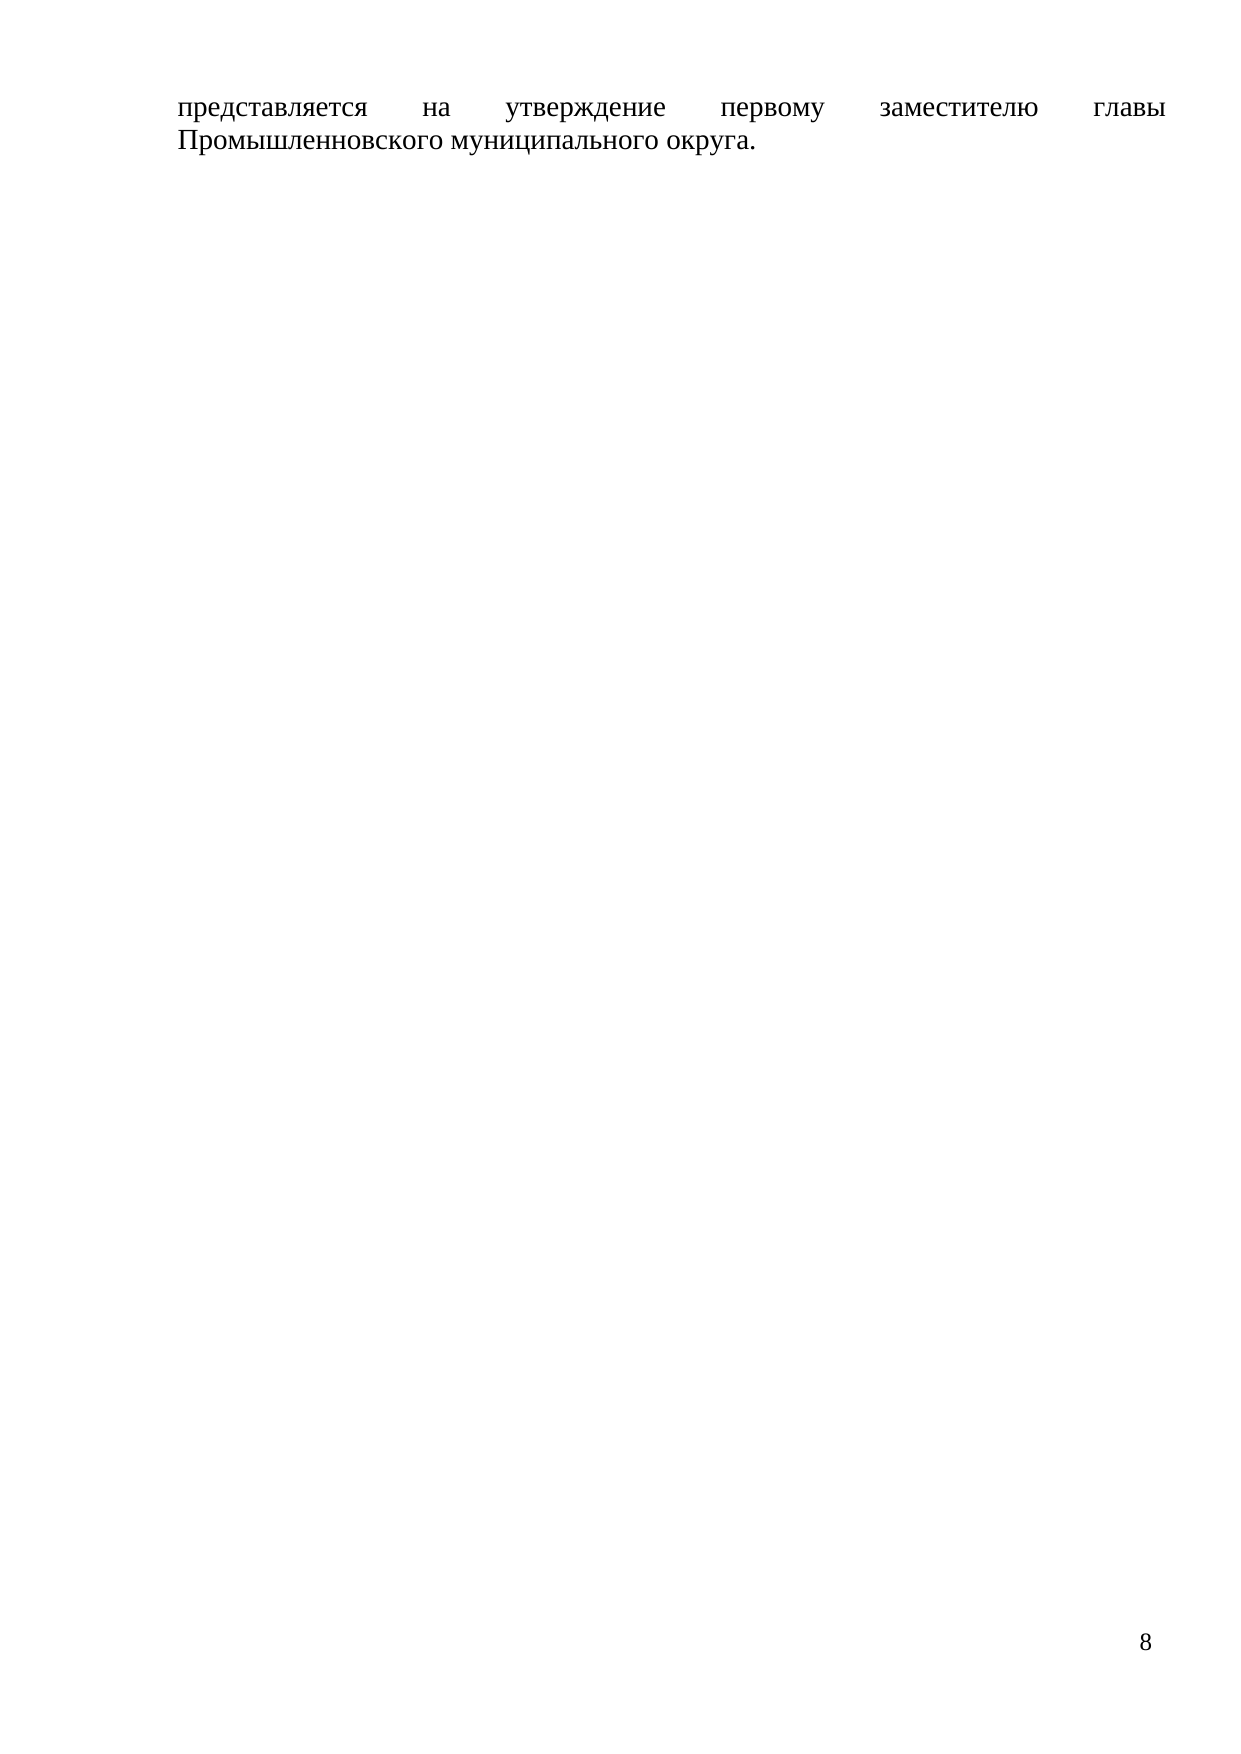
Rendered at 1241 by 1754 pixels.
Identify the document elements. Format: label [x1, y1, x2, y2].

text [177, 89, 1167, 156]
